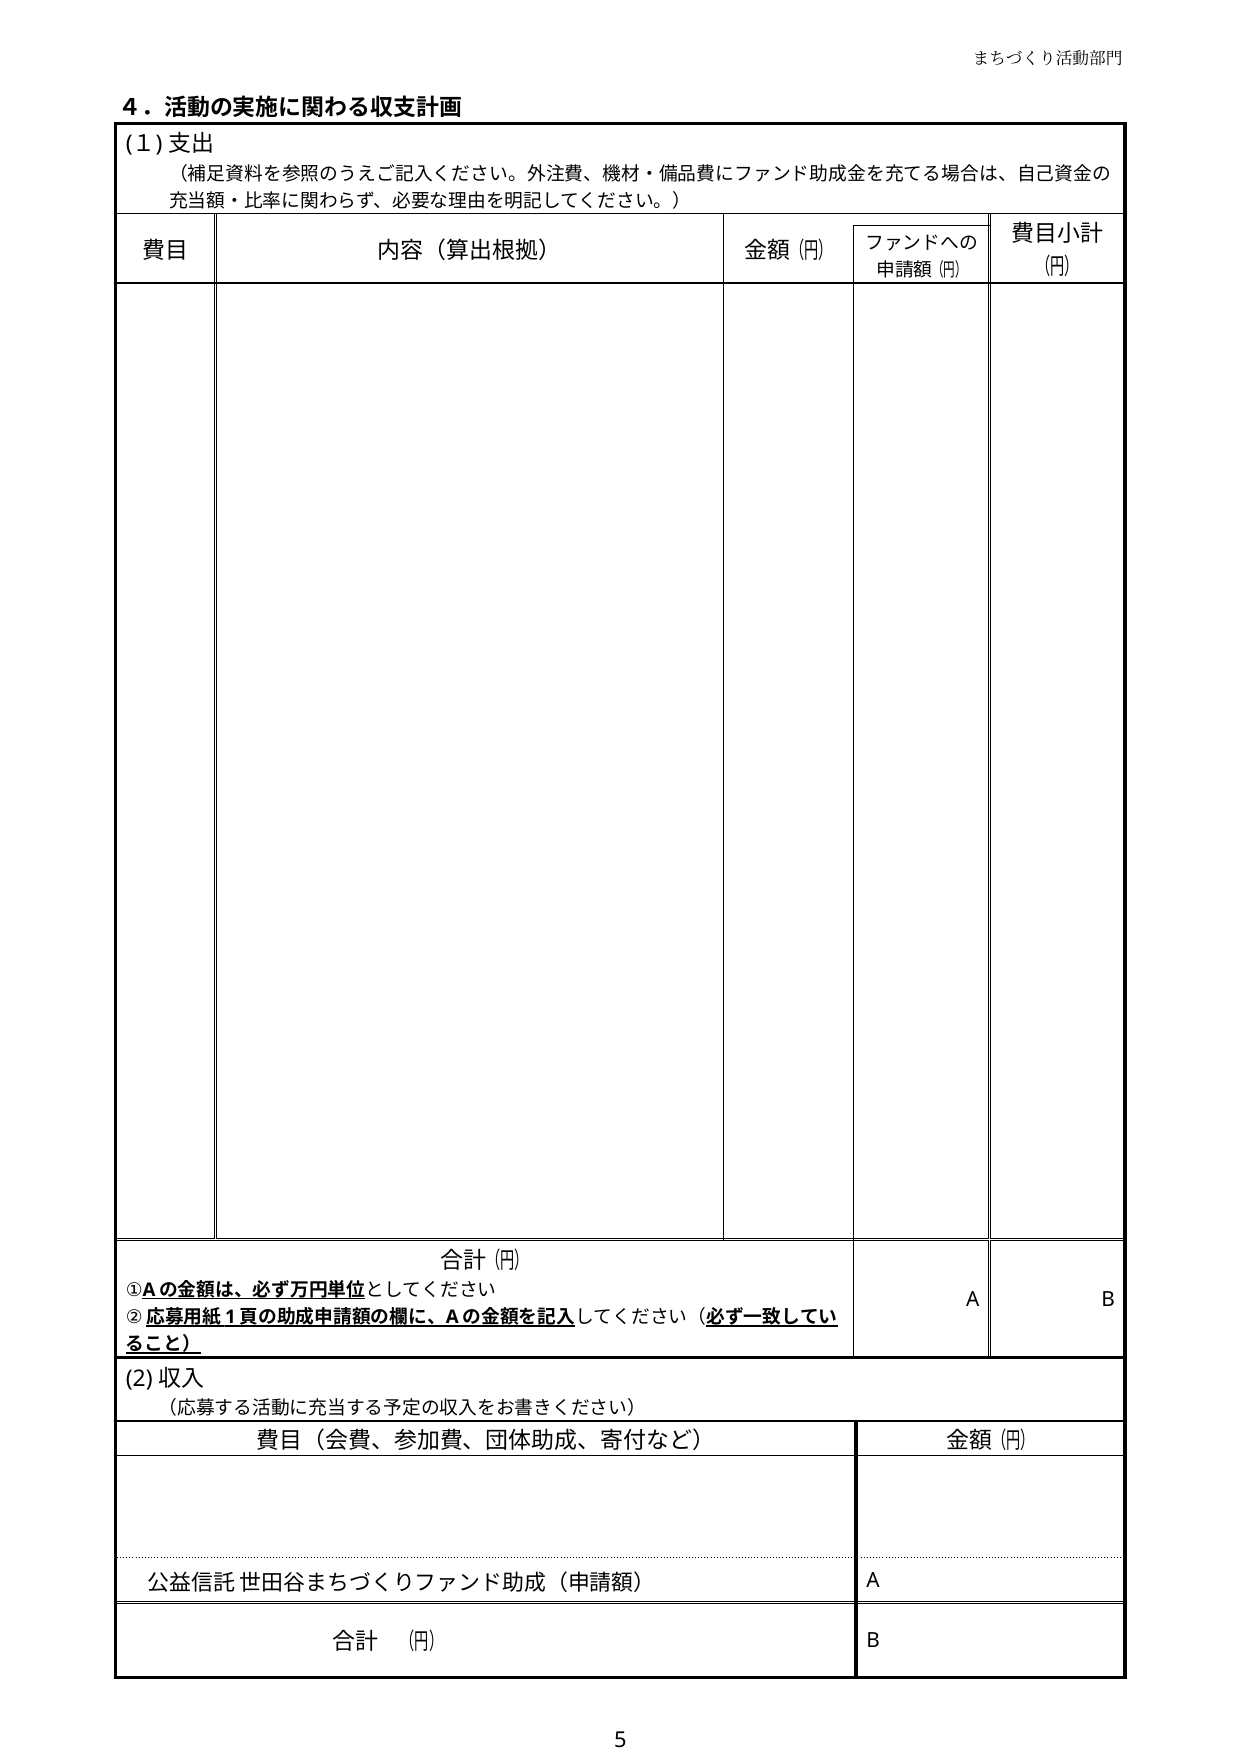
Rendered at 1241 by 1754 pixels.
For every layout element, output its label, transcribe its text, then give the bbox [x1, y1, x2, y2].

table_cell A [854, 1241, 988, 1356]
table_cell 金額（円） [724, 214, 853, 282]
table_header (１) 支出 （補足資料を参照のうえご記入ください。外注費、機材・備品費にファンド助成金を充てる場合は、自己資金の充当額・比率に関わらず、必要な理由を明記してください。） [117, 125, 1123, 213]
table_cell B [858, 1604, 1123, 1676]
table_cell 費目 [117, 214, 214, 282]
table_cell [217, 284, 723, 1238]
table_cell A [858, 1557, 1123, 1601]
table_cell B [991, 1241, 1123, 1356]
table_cell [117, 284, 214, 1238]
table_cell [858, 1456, 1123, 1557]
table_cell ファンドへの 申請額（円） [854, 226, 988, 282]
table_cell 合計 （円） [117, 1604, 854, 1676]
table_cell 金額（円） [858, 1422, 1123, 1455]
table_cell [854, 214, 988, 225]
table_cell [991, 284, 1123, 1238]
text ４．活動の実施に関わる収支計画 [118, 89, 1122, 122]
table_cell 公益信託 世田谷まちづくりファンド助成（申請額） [117, 1557, 854, 1601]
table_cell (2) 収入 （応募する活動に充当する予定の収入をお書きください） [117, 1359, 1123, 1420]
table_cell [117, 1456, 854, 1557]
table_cell 内容（算出根拠） [217, 214, 723, 282]
table_cell 費目（会費、参加費、団体助成、寄付など） [117, 1422, 854, 1455]
table_cell 合計（円） ①Aの金額は、必ず万円単位としてください ②応募用紙1頁の助成申請額の欄に、Aの金額を記入してください（必ず一致していること） [117, 1241, 853, 1356]
table_cell [724, 284, 853, 1238]
table_cell [854, 284, 988, 1238]
table_cell 費目小計 （円） [991, 214, 1123, 282]
